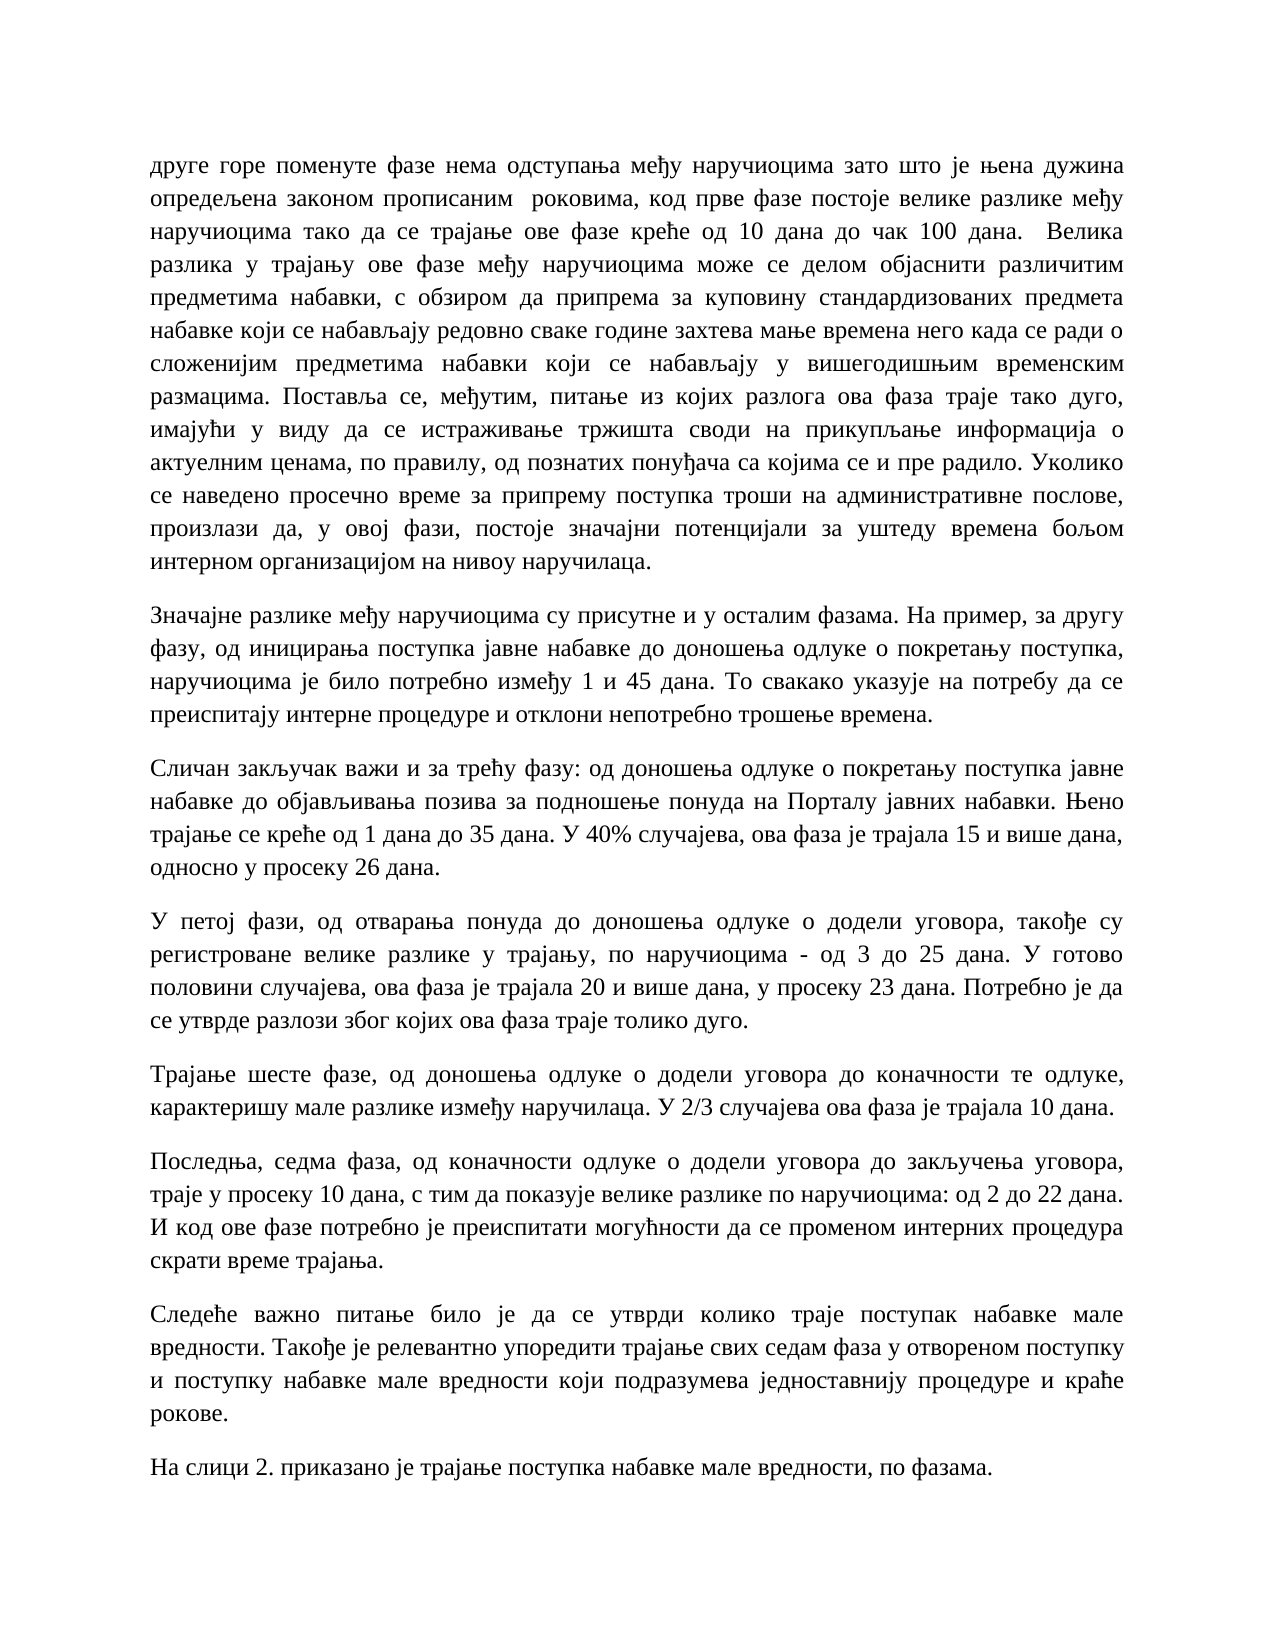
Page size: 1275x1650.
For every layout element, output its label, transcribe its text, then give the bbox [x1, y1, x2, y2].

text Последња, седма фаза, од коначности одлуке о додели уговора до закључења уговора, траје у просеку 10 дана, с тим да показује велике разлике по наручиоцима: од 2 до 22 дана. И код ове фазе потребно је преиспитати могућности да се променом интерних процедура скрати време трајања. [150, 1146, 1125, 1273]
text Значајне разлике међу наручиоцима су присутне и у осталим фазама. На пример, за другу фазу, од иницирања поступка јавне набавке до доношења одлуке о покретању поступка, наручиоцима је било потребно између 1 и 45 дана. То свакако указује на потребу да се преиспитају интерне процедуре и отклони непотребно трошење времена. [150, 600, 1125, 728]
text У петој фази, од отварања понуда до доношења одлуке о додели уговора, такође су регистроване велике разлике у трајању, по наручиоцима - од 3 до 25 дана. У готово половини случајева, ова фаза је трајала 20 и више дана, у просеку 23 дана. Потребно је да се утврде разлози због којих ова фаза траје толико дуго. [150, 906, 1125, 1034]
text Сличан закључак важи и за трећу фазу: од доношења одлуке о покретању поступка јавне набавке до објављивања позива за подношење понуда на Порталу јавних набавки. Њено трајање се креће од 1 дана до 35 дана. У 40% случајева, ова фаза је трајала 15 и више дана, односно у просеку 26 дана. [150, 753, 1125, 881]
text Трајање шесте фазе, од доношења одлуке о додели уговора до коначности те одлуке, карактеришу мале разлике између наручилаца. У 2/3 случајева ова фаза је трајала 10 дана. [150, 1059, 1125, 1121]
text На слици 2. приказано је трајање поступка набавке мале вредности, по фазама. [150, 1452, 1125, 1480]
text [150, 150, 1125, 575]
text Следеће важно питање било је да се утврди колико траје поступак набавке мале вредности. Такође је релевантно упоредити трајање свих седам фаза у отвореном поступку и поступку набавке мале вредности који подразумева једноставнију процедуре и краће рокове. [150, 1299, 1125, 1426]
